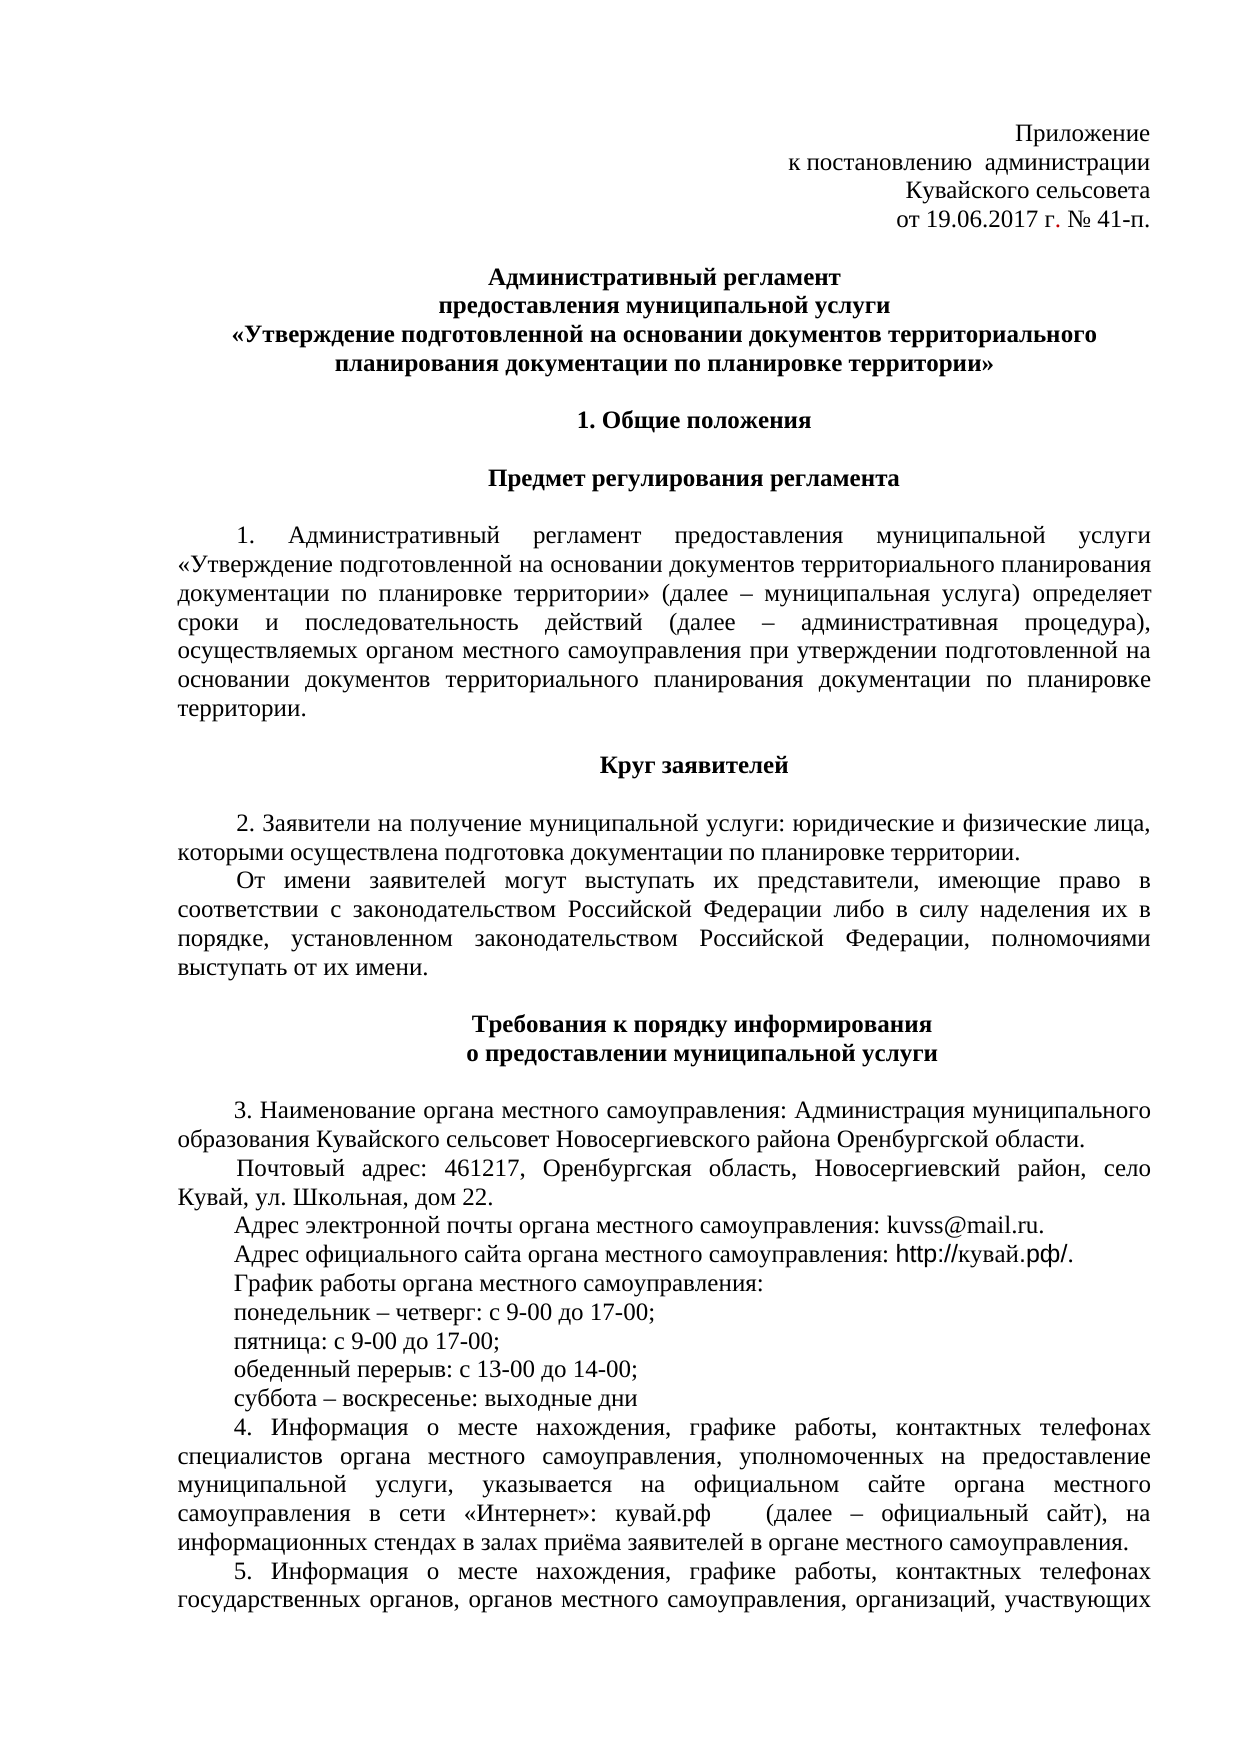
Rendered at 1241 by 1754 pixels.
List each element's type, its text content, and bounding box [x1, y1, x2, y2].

text Кувайского сельсовета [177, 176, 1150, 204]
text обеденный перерыв: с 13-00 до 14-00; [177, 1354, 1152, 1383]
text Круг заявителей [177, 751, 1152, 779]
text Требования к порядку информирования [177, 1009, 1152, 1038]
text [177, 1556, 1152, 1613]
text Почтовый адрес: 461217, Оренбургская область, Новосергиевский район, село Кувай, ул. Школьная, дом 22. [177, 1153, 1152, 1211]
text 1. Общие положения [177, 406, 1152, 434]
text 4. Информация о месте нахождения, графике работы, контактных телефонах специалистов органа местного самоуправления, уполномоченных на предоставление муниципальной услуги, указывается на официальном сайте органа местного самоуправления в сети «Интернет»: кувай.рф (далее – официальный сайт), на информационных стендах в залах приёма заявителей в органе местного самоуправления. [177, 1412, 1152, 1556]
text суббота – воскресенье: выходные дни [177, 1383, 1152, 1412]
text о предоставлении муниципальной услуги [177, 1038, 1152, 1067]
text к постановлению администрации [177, 147, 1150, 176]
text Адрес электронной почты органа местного самоуправления: kuvss@mail.ru. [177, 1211, 1152, 1239]
text Приложение [177, 118, 1150, 147]
text Адрес официального сайта органа местного самоуправления: http://кувай.рф/. [177, 1239, 1152, 1268]
text От имени заявителей могут выступать их представители, имеющие право в соответствии с законодательством Российской Федерации либо в силу наделения их в порядке, установленном законодательством Российской Федерации, полномочиями выступать от их имени. [177, 866, 1152, 981]
text 2. Заявители на получение муниципальной услуги: юридические и физические лица, которыми осуществлена подготовка документации по планировке территории. [177, 808, 1152, 866]
text Предмет регулирования регламента [177, 463, 1152, 492]
text 3. Наименование органа местного самоуправления: Администрация муниципального образования Кувайского сельсовет Новосергиевского района Оренбургской области. [177, 1096, 1152, 1153]
text от 19.06.2017 г. № 41-п. [177, 204, 1150, 233]
text «Утверждение подготовленной на основании документов территориального планирования документации по планировке территории» [177, 319, 1152, 377]
text предоставления муниципальной услуги [177, 291, 1152, 319]
text 1. Административный регламент предоставления муниципальной услуги «Утверждение подготовленной на основании документов территориального планирования документации по планировке территории» (далее – муниципальная услуга) определяет сроки и последовательность действий (далее – административная процедура), осуществляемых органом местного самоуправления при утверждении подготовленной на основании документов территориального планирования документации по планировке территории. [177, 521, 1152, 722]
text График работы органа местного самоуправления: [177, 1268, 1152, 1297]
text Административный регламент [177, 262, 1152, 291]
text понедельник – четверг: c 9-00 до 17-00; [177, 1297, 1152, 1326]
text пятница: c 9-00 до 17-00; [177, 1326, 1152, 1354]
